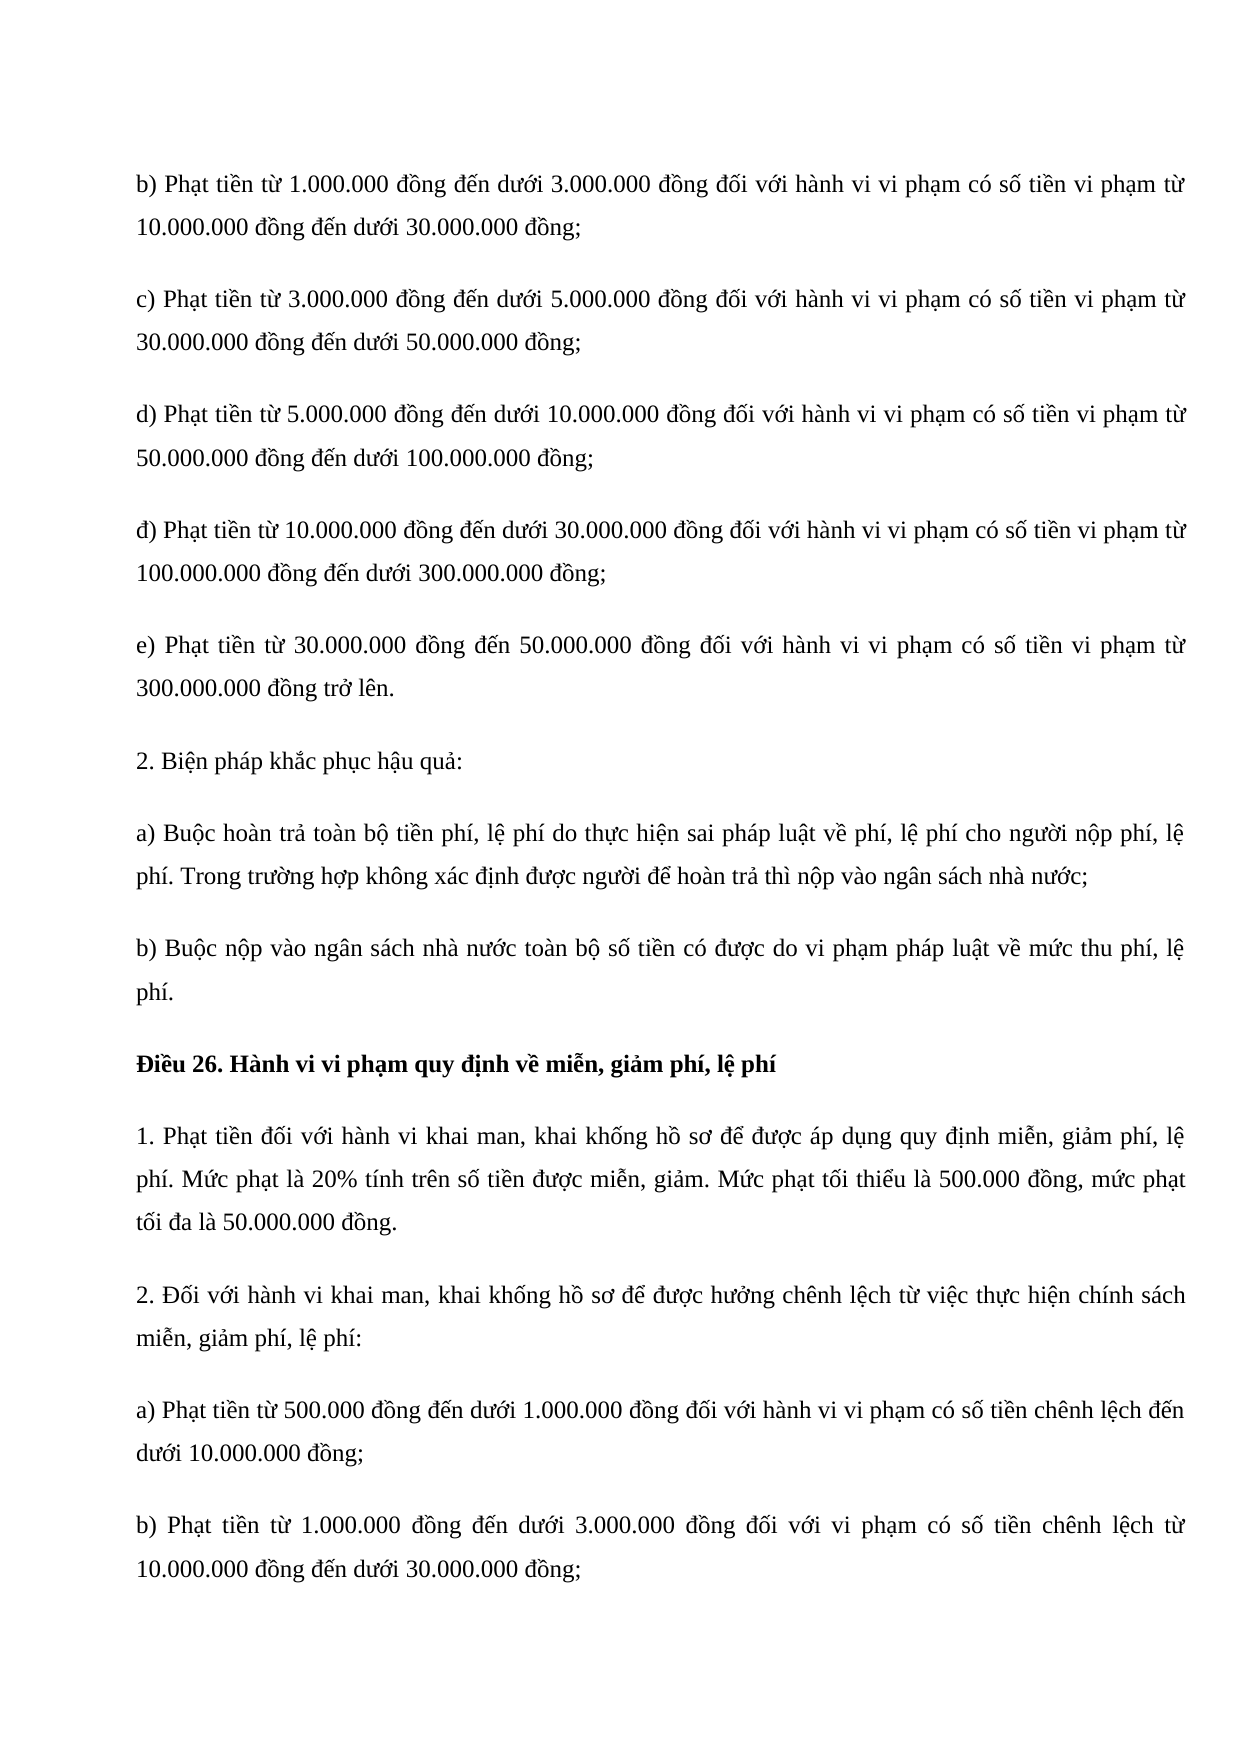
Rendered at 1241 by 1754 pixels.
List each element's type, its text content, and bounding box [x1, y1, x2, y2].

text 1. Phạt tiền đối với hành vi khai man, khai khống hồ sơ để được áp dụng quy định miễn, giảm phí, lệ phí. Mức phạt là 20% tính trên số tiền được miễn, giảm. Mức phạt tối thiểu là 500.000 đồng, mức phạt tối đa là 50.000.000 đồng. [136, 1121, 1187, 1236]
text b) Buộc nộp vào ngân sách nhà nước toàn bộ số tiền có được do vi phạm pháp luật về mức thu phí, lệ phí. [136, 933, 1187, 1005]
text b) Phạt tiền từ 1.000.000 đồng đến dưới 3.000.000 đồng đối với hành vi vi phạm có số tiền vi phạm từ 10.000.000 đồng đến dưới 30.000.000 đồng; [136, 169, 1187, 241]
text b) Phạt tiền từ 1.000.000 đồng đến dưới 3.000.000 đồng đối với vi phạm có số tiền chênh lệch từ 10.000.000 đồng đến dưới 30.000.000 đồng; [136, 1511, 1187, 1582]
text a) Buộc hoàn trả toàn bộ tiền phí, lệ phí do thực hiện sai pháp luật về phí, lệ phí cho người nộp phí, lệ phí. Trong trường hợp không xác định được người để hoàn trả thì nộp vào ngân sách nhà nước; [136, 818, 1187, 890]
text Điều 26. Hành vi vi phạm quy định về miễn, giảm phí, lệ phí [136, 1049, 1187, 1078]
text d) Phạt tiền từ 5.000.000 đồng đến dưới 10.000.000 đồng đối với hành vi vi phạm có số tiền vi phạm từ 50.000.000 đồng đến dưới 100.000.000 đồng; [136, 399, 1187, 471]
text a) Phạt tiền từ 500.000 đồng đến dưới 1.000.000 đồng đối với hành vi vi phạm có số tiền chênh lệch đến dưới 10.000.000 đồng; [136, 1395, 1187, 1467]
text e) Phạt tiền từ 30.000.000 đồng đến 50.000.000 đồng đối với hành vi vi phạm có số tiền vi phạm từ 300.000.000 đồng trở lên. [136, 630, 1187, 702]
text đ) Phạt tiền từ 10.000.000 đồng đến dưới 30.000.000 đồng đối với hành vi vi phạm có số tiền vi phạm từ 100.000.000 đồng đến dưới 300.000.000 đồng; [136, 515, 1187, 587]
text 2. Biện pháp khắc phục hậu quả: [136, 746, 1187, 774]
text c) Phạt tiền từ 3.000.000 đồng đến dưới 5.000.000 đồng đối với hành vi vi phạm có số tiền vi phạm từ 30.000.000 đồng đến dưới 50.000.000 đồng; [136, 284, 1187, 356]
text 2. Đối với hành vi khai man, khai khống hồ sơ để được hưởng chênh lệch từ việc thực hiện chính sách miễn, giảm phí, lệ phí: [136, 1280, 1187, 1352]
